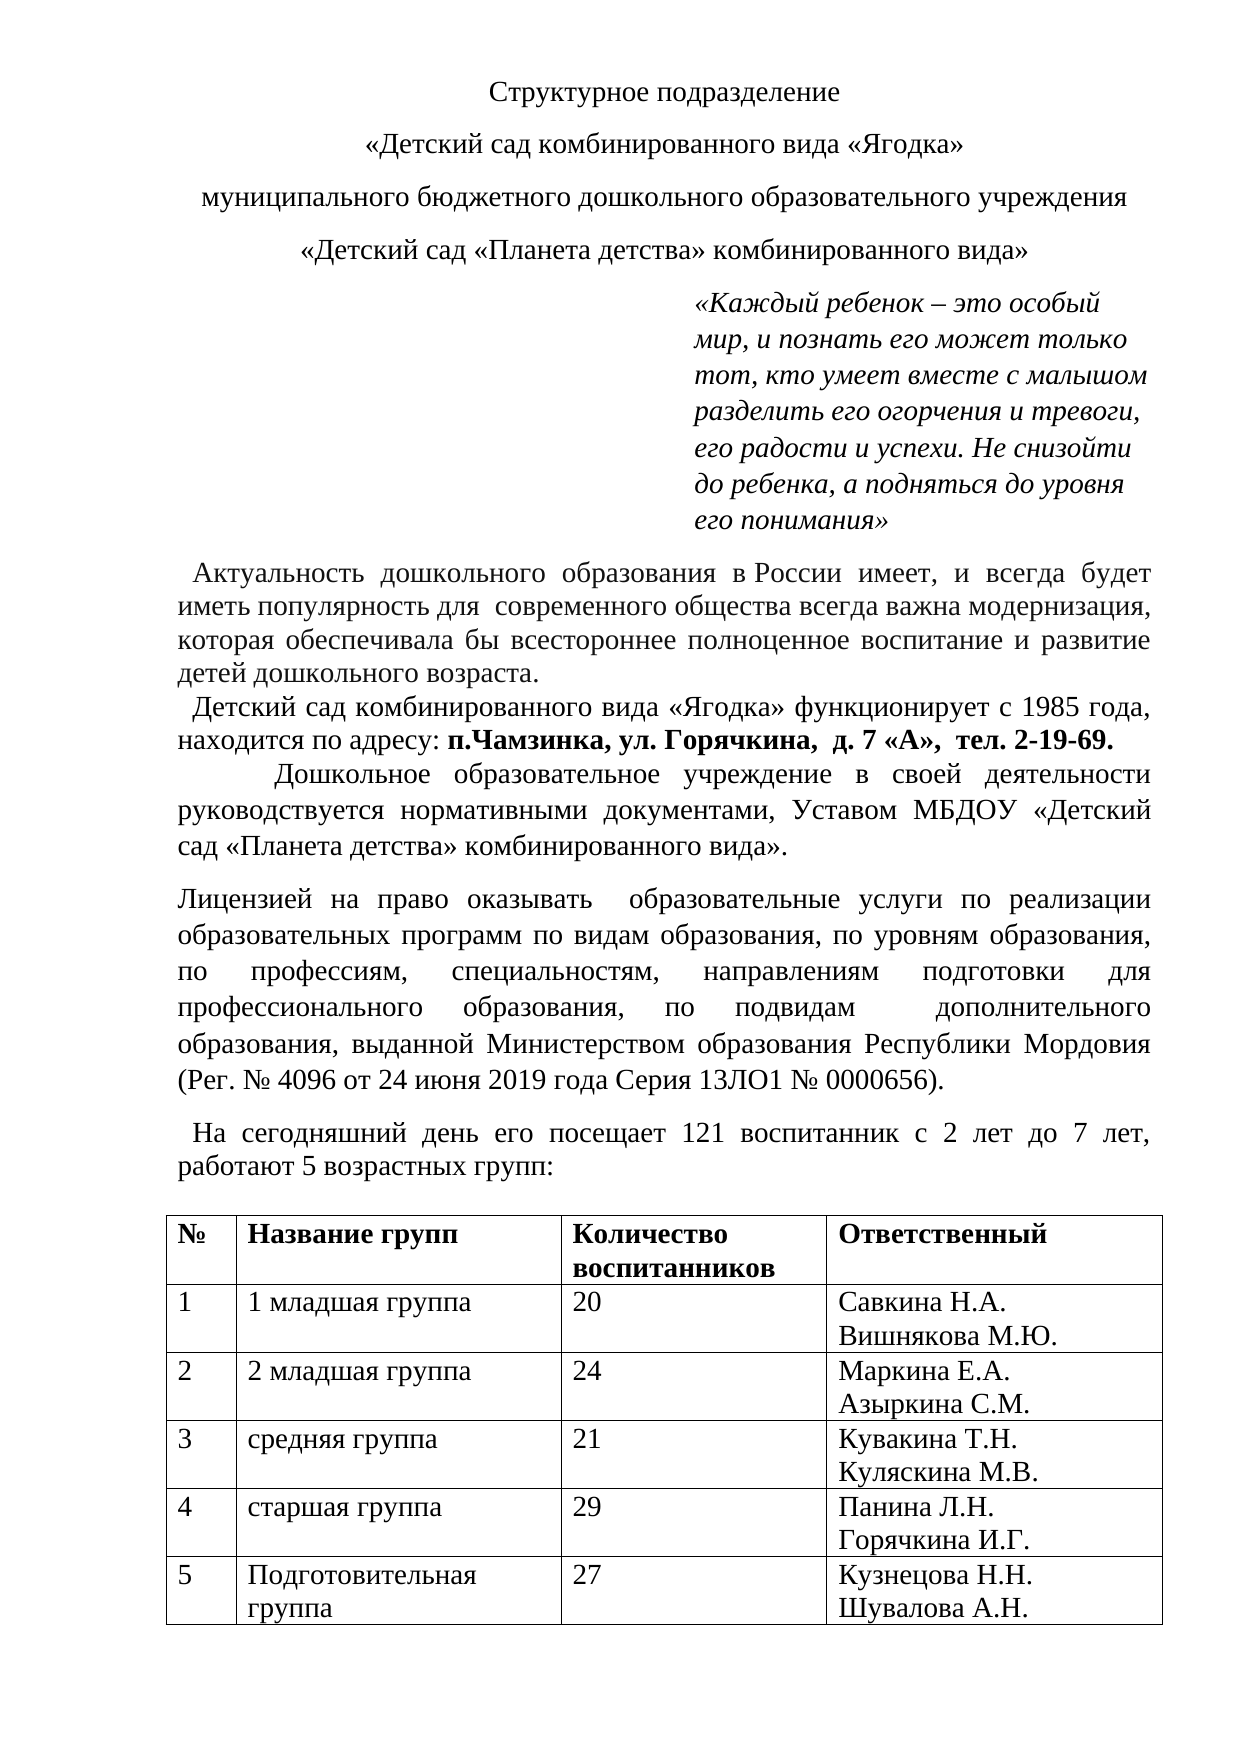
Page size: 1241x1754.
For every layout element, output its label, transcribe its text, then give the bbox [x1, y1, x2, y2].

table_cell старшая группа [237, 1489, 561, 1556]
text Дошкольное образовательное учреждение в своей деятельности руководствуется нормативными документами, Уставом МБДОУ «Детский сад «Планета детства» комбинированного вида». [177, 756, 1152, 862]
text «Детский сад комбинированного вида «Ягодка» [177, 127, 1152, 160]
table_cell 21 [562, 1421, 826, 1488]
table_cell Кувакина Т.Н. Куляскина М.В. [827, 1421, 1162, 1488]
table_cell Панина Л.Н. Горячкина И.Г. [827, 1489, 1162, 1556]
text муниципального бюджетного дошкольного образовательного учреждения [177, 179, 1152, 213]
text «Каждый ребенок – это особый мир, и познать его может только тот, кто умеет вместе с малышом разделить его огорчения и тревоги, его радости и успехи. Не снизойти до ребенка, а подняться до уровня его понимания» [694, 285, 1152, 536]
table_cell средняя группа [237, 1421, 561, 1488]
table_cell Кузнецова Н.Н. Шувалова А.Н. [827, 1557, 1162, 1624]
table_cell 2 младшая группа [237, 1353, 561, 1420]
text Лицензией на право оказывать образовательные услуги по реализации образовательных программ по видам образования, по уровням образования, по профессиям, специальностям, направлениям подготовки для профессионального образования, по подвидам дополнительного образования, выданной Министерством образования Республики Мордовия (Рег. № 4096 от 24 июня 2019 года Серия 13ЛО1 № 0000656). [177, 881, 1152, 1095]
table_cell 1 младшая группа [237, 1285, 561, 1352]
table_cell 1 [167, 1285, 236, 1352]
text Структурное подразделение [177, 74, 1152, 107]
table_header Количество воспитанников [562, 1216, 826, 1283]
table_cell 4 [167, 1489, 236, 1556]
table_cell 24 [562, 1353, 826, 1420]
table_header Ответственный [827, 1216, 1162, 1283]
text Детский сад комбинированного вида «Ягодка» функционирует с 1985 года, находится по адресу: п.Чамзинка, ул. Горячкина, д. 7 «А», тел. 2-19-69. [177, 689, 1152, 756]
table_cell Маркина Е.А. Азыркина С.М. [827, 1353, 1162, 1420]
text «Детский сад «Планета детства» комбинированного вида» [177, 232, 1152, 266]
table_cell 2 [167, 1353, 236, 1420]
table_cell 29 [562, 1489, 826, 1556]
text Актуальность дошкольного образования в России имеет, и всегда будет иметь популярность для современного общества всегда важна модернизация, которая обеспечивала бы всестороннее полноценное воспитание и развитие детей дошкольного возраста. [177, 555, 1152, 689]
text На сегодняшний день его посещает 121 воспитанник с 2 лет до 7 лет, работают 5 возрастных групп: [177, 1115, 1152, 1182]
table_header Название групп [237, 1216, 561, 1283]
table_cell 20 [562, 1285, 826, 1352]
table_header № [167, 1216, 236, 1283]
table_cell Подготовительная группа [237, 1557, 561, 1624]
table_cell 27 [562, 1557, 826, 1624]
table_cell 3 [167, 1421, 236, 1488]
table_cell 5 [167, 1557, 236, 1624]
table_cell Савкина Н.А. Вишнякова М.Ю. [827, 1285, 1162, 1352]
